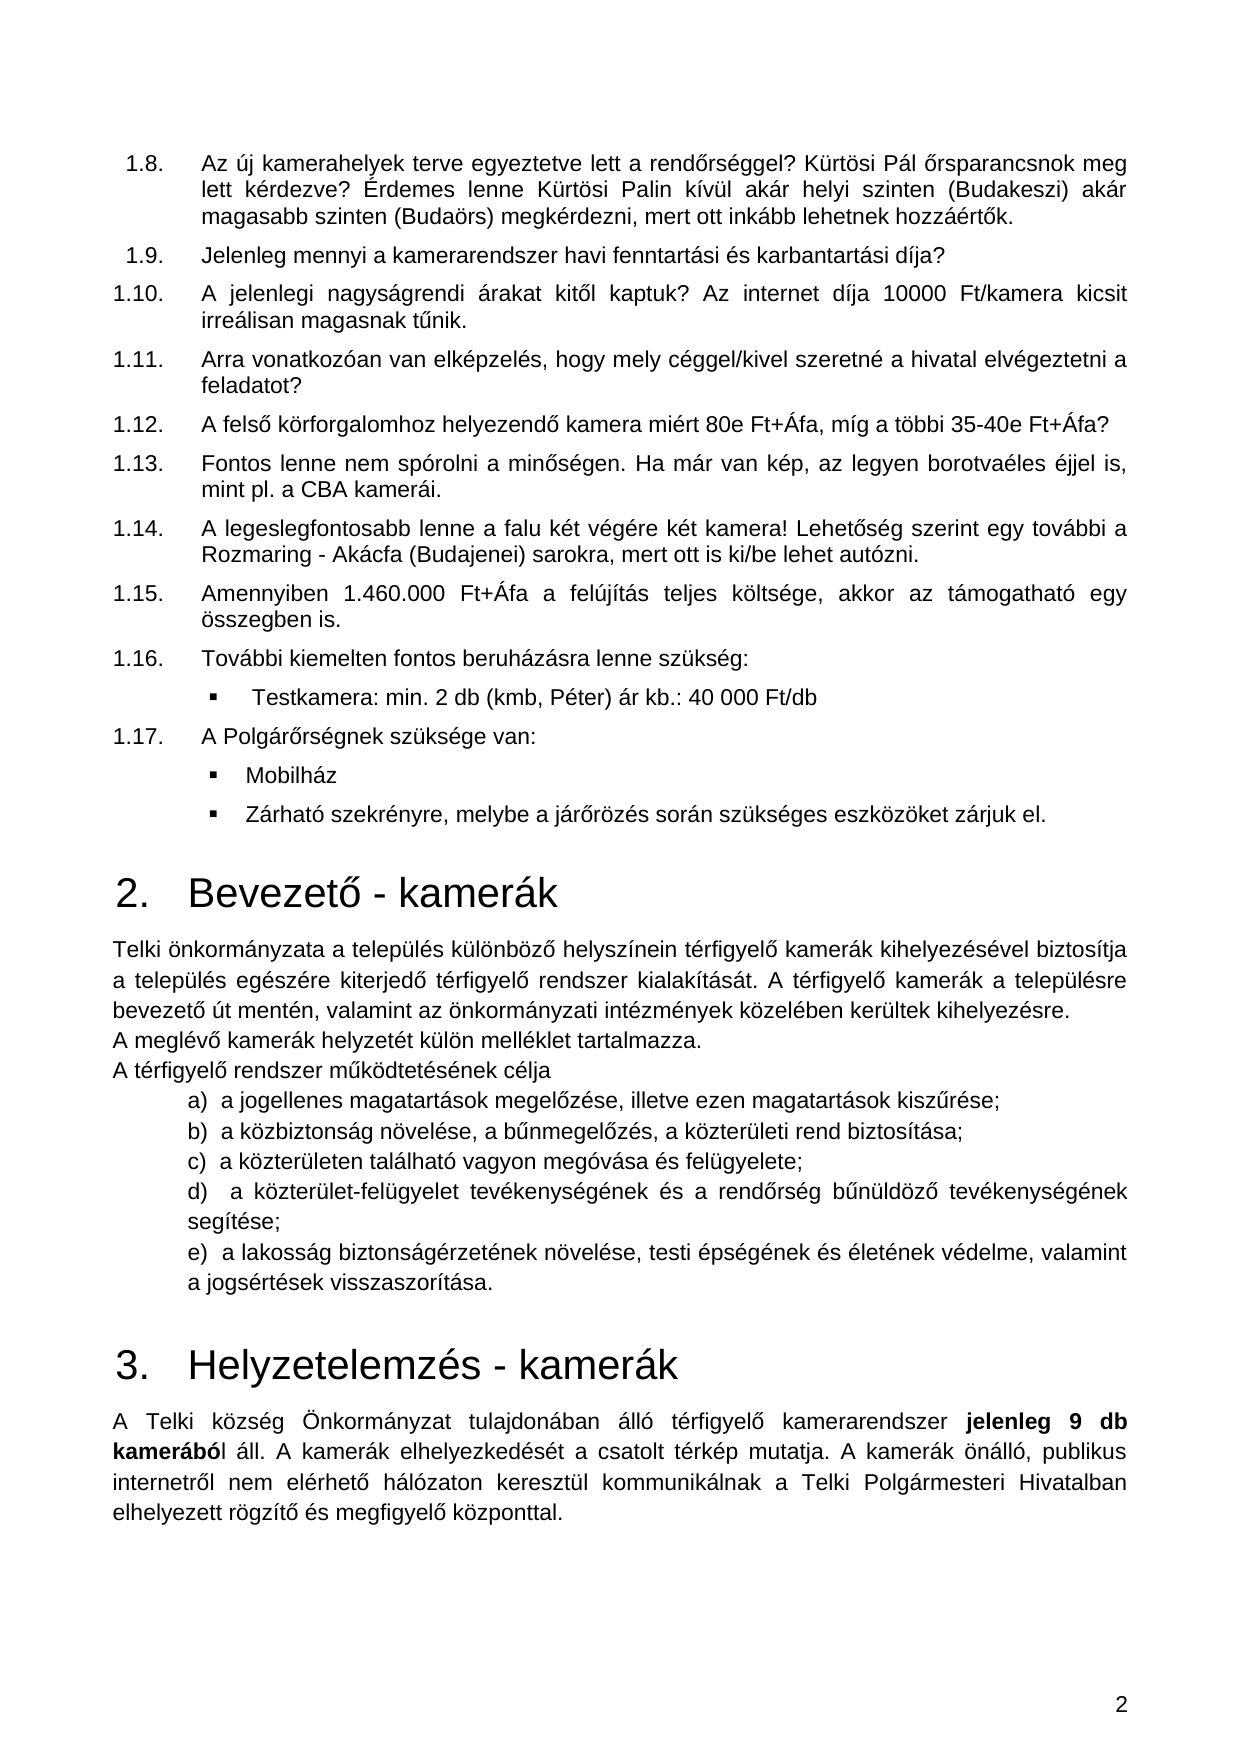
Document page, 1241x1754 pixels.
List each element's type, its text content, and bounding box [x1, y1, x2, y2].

text A térfigyelő rendszer működtetésének célja [112, 1057, 1128, 1083]
text b) a közbiztonság növelése, a bűnmegelőzés, a közterületi rend biztosítása; [187, 1118, 1128, 1144]
text a) a jogellenes magatartások megelőzése, illetve ezen magatartások kiszűrése; [187, 1087, 1128, 1114]
list Az új kamerahelyek terve egyeztetve lett a rendőrséggel? Kürtösi Pál őrsparancsnok meg lett kérdezve? Érdemes lenne Kürtösi Palin kívül akár helyi szinten (Budakeszi) akár magasabb szinten (Budaörs) megkérdezni, mert ott inkább lehetnek hozzáértők. [164, 150, 1128, 229]
list Arra vonatkozóan van elképzelés, hogy mely céggel/kivel szeretné a hivatal elvégeztetni a feladatot? [164, 346, 1128, 398]
list Amennyiben 1.460.000 Ft+Áfa a felújítás teljes költsége, akkor az támogatható egy összegben is. [164, 580, 1128, 633]
list A jelenlegi nagyságrendi árakat kitől kaptuk? Az internet díja 10000 Ft/kamera kicsit irreálisan magasnak tűnik. [164, 280, 1128, 333]
text Telki önkormányzata a település különböző helyszínein térfigyelő kamerák kihelyezésével biztosítja a település egészére kiterjedő térfigyelő rendszer kialakítását. A térfigyelő kamerák a településre bevezető út mentén, valamint az önkormányzati intézmények közelében kerültek kihelyezésre. [112, 936, 1128, 1023]
list Jelenleg mennyi a kamerarendszer havi fenntartási és karbantartási díja? [164, 242, 1128, 268]
list Zárható szekrényre, melybe a járőrözés során szükséges eszközöket zárjuk el. [208, 801, 1128, 827]
list A felső körforgalomhoz helyezendő kamera miért 80e Ft+Áfa, míg a többi 35-40e Ft+Áfa? [164, 411, 1128, 437]
subtitle Bevezető - kamerák [150, 869, 1128, 917]
list A Polgárőrségnek szüksége van: [164, 723, 1128, 749]
list Mobilház [208, 762, 1128, 788]
list Testkamera: min. 2 db (kmb, Péter) ár kb.: 40 000 Ft/db [208, 684, 1128, 711]
text d) a közterület-felügyelet tevékenységének és a rendőrség bűnüldöző tevékenységének segítése; [187, 1178, 1128, 1234]
list A legeslegfontosabb lenne a falu két végére két kamera! Lehetőség szerint egy további a Rozmaring - Akácfa (Budajenei) sarokra, mert ott is ki/be lehet autózni. [164, 515, 1128, 568]
text e) a lakosság biztonságérzetének növelése, testi épségének és életének védelme, valamint a jogsértések visszaszorítása. [187, 1238, 1128, 1295]
subtitle Helyzetelemzés - kamerák [150, 1341, 1128, 1388]
text A Telki község Önkormányzat tulajdonában álló térfigyelő kamerarendszer jelenleg 9 db kamerából áll. A kamerák elhelyezkedését a csatolt térkép mutatja. A kamerák önálló, publikus internetről nem elérhető hálózaton keresztül kommunikálnak a Telki Polgármesteri Hivatalban elhelyezett rögzítő és megfigyelő központtal. [112, 1408, 1128, 1525]
text A meglévő kamerák helyzetét külön melléklet tartalmazza. [112, 1027, 1128, 1053]
list További kiemelten fontos beruházásra lenne szükség: [164, 645, 1128, 672]
list Fontos lenne nem spórolni a minőségen. Ha már van kép, az legyen borotvaéles éjjel is, mint pl. a CBA kamerái. [164, 450, 1128, 502]
text c) a közterületen található vagyon megóvása és felügyelete; [187, 1148, 1128, 1174]
